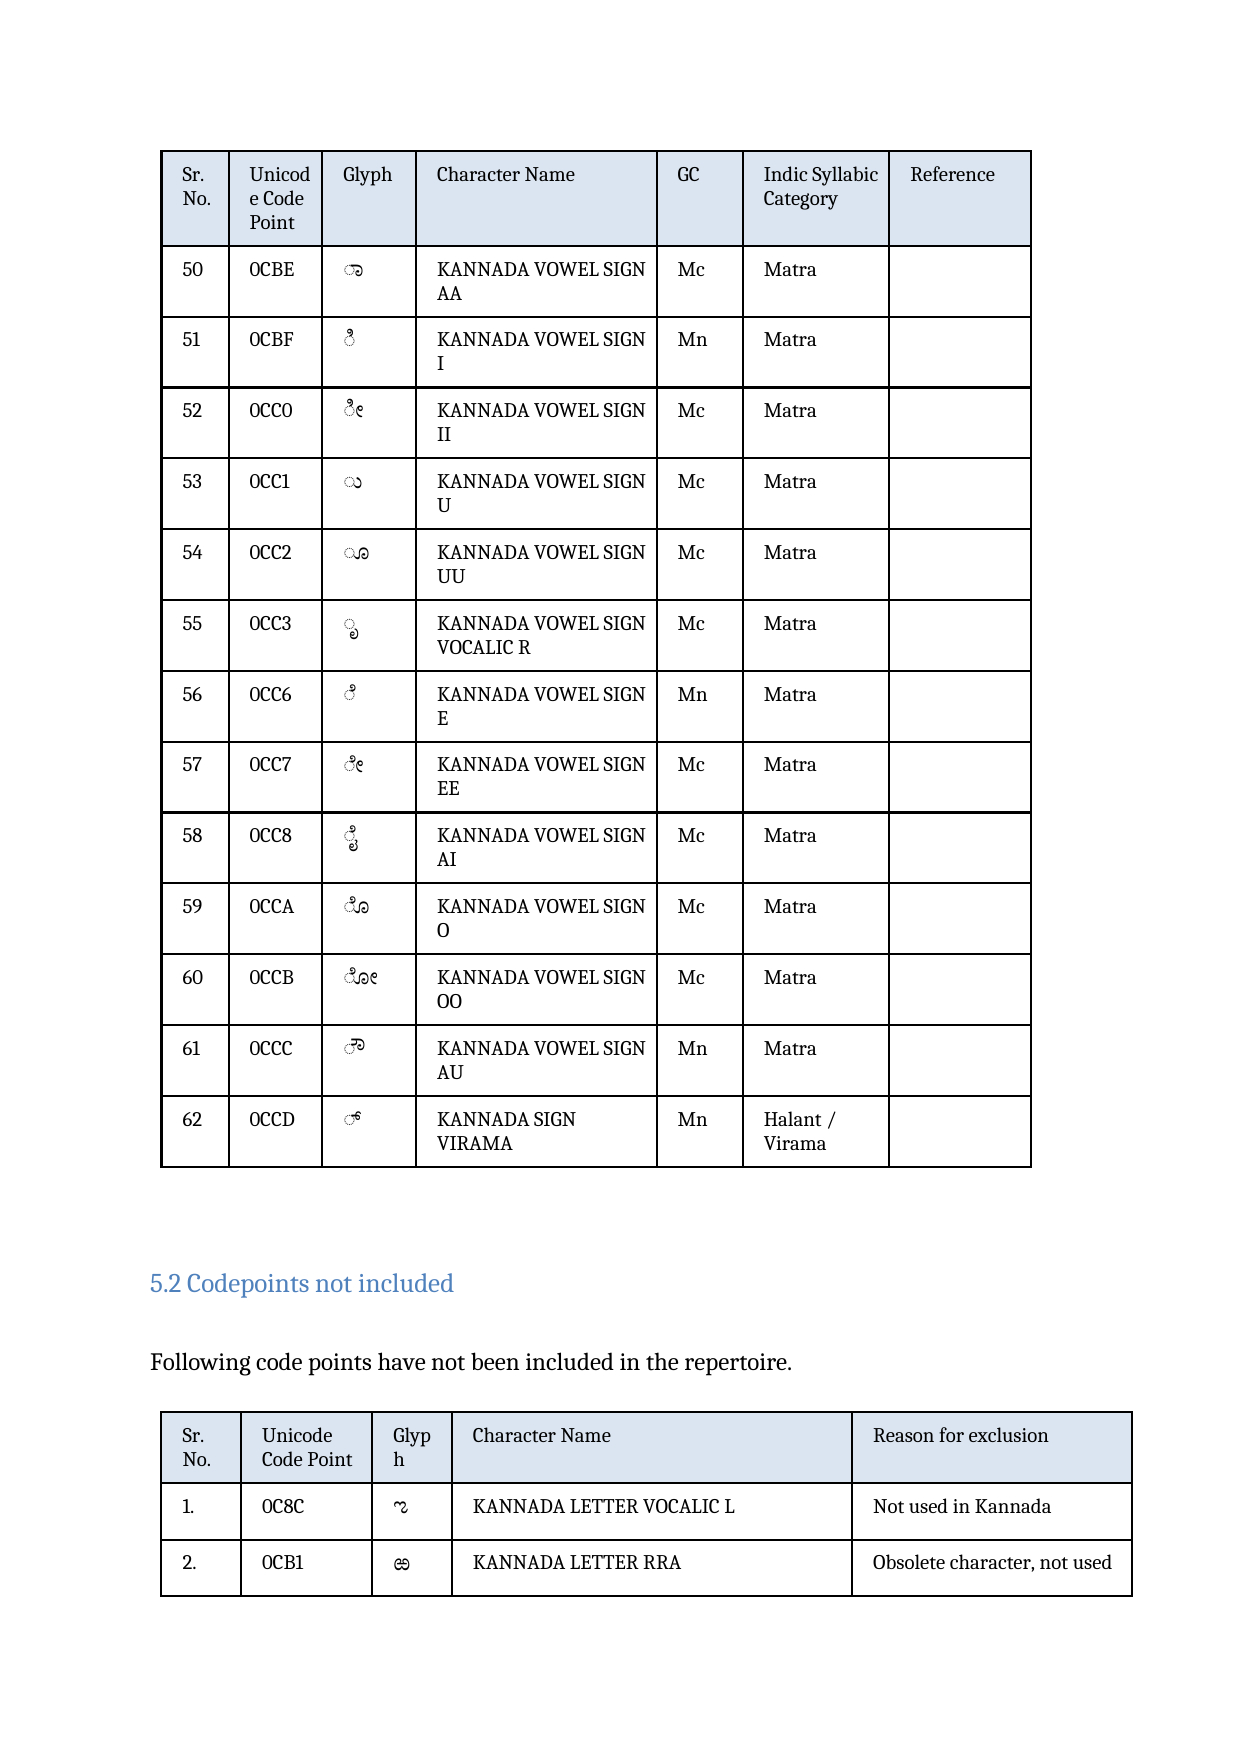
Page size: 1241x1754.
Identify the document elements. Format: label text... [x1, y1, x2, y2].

table_cell 51 [163, 318, 228, 386]
table_cell ಿ [323, 318, 415, 386]
table_cell 57 [163, 743, 228, 811]
table_cell KANNADA VOWEL SIGN AU [417, 1026, 656, 1095]
table_cell ೈ [323, 814, 415, 882]
table_cell KANNADA VOWEL SIGN II [417, 389, 656, 457]
table_cell Mc [658, 601, 742, 670]
table_cell Mn [658, 318, 742, 386]
table_cell KANNADA VOWEL SIGN VOCALIC R [417, 601, 656, 670]
table_cell ು [323, 459, 415, 528]
table_cell Mc [658, 389, 742, 457]
table_cell Mc [658, 884, 742, 953]
table_cell ಱ [373, 1541, 451, 1595]
table_cell [890, 814, 1030, 882]
table_cell [890, 530, 1030, 599]
table_cell KANNADA SIGN VIRAMA [417, 1097, 656, 1166]
table_cell ೂ [323, 530, 415, 599]
table_cell KANNADA VOWEL SIGN E [417, 672, 656, 741]
table_header Reference [890, 152, 1030, 245]
table_cell 2. [162, 1541, 240, 1595]
table_cell ೌ [323, 1026, 415, 1095]
table_cell [890, 672, 1030, 741]
table_cell [890, 601, 1030, 670]
table_cell KANNADA VOWEL SIGN OO [417, 955, 656, 1024]
table_cell 0CC6 [230, 672, 321, 741]
table_cell KANNADA VOWEL SIGN AA [417, 247, 656, 316]
table_cell ್ [323, 1097, 415, 1166]
table_cell 0CCD [230, 1097, 321, 1166]
table_cell 59 [163, 884, 228, 953]
table_cell Mc [658, 459, 742, 528]
table_cell 0C8C [242, 1484, 371, 1538]
table_cell 0CC8 [230, 814, 321, 882]
table_cell 0CBF [230, 318, 321, 386]
table_cell 52 [163, 389, 228, 457]
table_cell KANNADA VOWEL SIGN UU [417, 530, 656, 599]
table_cell 0CC7 [230, 743, 321, 811]
table_cell KANNADA VOWEL SIGN I [417, 318, 656, 386]
table_cell 53 [163, 459, 228, 528]
table_cell KANNADA VOWEL SIGN AI [417, 814, 656, 882]
table_cell Matra [744, 530, 888, 599]
table_cell [890, 1097, 1030, 1166]
table_cell Mn [658, 1097, 742, 1166]
table_cell [890, 1026, 1030, 1095]
table_cell Matra [744, 955, 888, 1024]
table_cell Not used in Kannada [853, 1484, 1131, 1538]
table_cell ಾ [323, 247, 415, 316]
text Following code points have not been included in the repertoire. [150, 1348, 1090, 1377]
table_cell KANNADA VOWEL SIGN O [417, 884, 656, 953]
table_cell 58 [163, 814, 228, 882]
table_cell 54 [163, 530, 228, 599]
table_cell Mc [658, 814, 742, 882]
table_cell ೋ [323, 955, 415, 1024]
table_cell 0CC3 [230, 601, 321, 670]
table_cell Matra [744, 459, 888, 528]
table_cell ೆ [323, 672, 415, 741]
table_cell 0CC0 [230, 389, 321, 457]
table_cell ೊ [323, 884, 415, 953]
table_header Character Name [417, 152, 656, 245]
table_cell 61 [163, 1026, 228, 1095]
table_header Character Name [453, 1413, 851, 1482]
table_cell ೃ [323, 601, 415, 670]
table_cell 60 [163, 955, 228, 1024]
table_cell Mc [658, 530, 742, 599]
table_cell ೇ [323, 743, 415, 811]
table_header Indic Syllabic Category [744, 152, 888, 245]
table_cell 0CCC [230, 1026, 321, 1095]
table_header Glyph [373, 1413, 451, 1482]
table_cell Matra [744, 389, 888, 457]
table_cell 0CBE [230, 247, 321, 316]
table_cell 0CC1 [230, 459, 321, 528]
table_cell Mc [658, 247, 742, 316]
table_cell ಌ [373, 1484, 451, 1538]
table_cell 56 [163, 672, 228, 741]
table_header Unicode Code Point [242, 1413, 371, 1482]
table_cell Matra [744, 601, 888, 670]
table_cell Matra [744, 247, 888, 316]
table_header Glyph [323, 152, 415, 245]
table_cell ೀ [323, 389, 415, 457]
table_cell [890, 955, 1030, 1024]
table_cell 55 [163, 601, 228, 670]
subtitle 5.2 Codepoints not included [150, 1268, 1090, 1299]
table_cell KANNADA VOWEL SIGN EE [417, 743, 656, 811]
table_header Sr. No. [162, 1413, 240, 1482]
table_cell KANNADA LETTER VOCALIC L [453, 1484, 851, 1538]
table_cell Matra [744, 814, 888, 882]
table_cell Matra [744, 884, 888, 953]
table_cell [890, 318, 1030, 386]
table_cell Mn [658, 1026, 742, 1095]
table_cell 0CB1 [242, 1541, 371, 1595]
table_cell 1. [162, 1484, 240, 1538]
table_cell 62 [163, 1097, 228, 1166]
table_cell KANNADA VOWEL SIGN U [417, 459, 656, 528]
table_cell Matra [744, 672, 888, 741]
table_cell Halant / Virama [744, 1097, 888, 1166]
table_cell [890, 389, 1030, 457]
table_cell [890, 247, 1030, 316]
table_header Reason for exclusion [853, 1413, 1131, 1482]
table_header Sr. No. [163, 152, 228, 245]
table_cell [890, 884, 1030, 953]
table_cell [853, 1541, 1131, 1595]
table_cell Mn [658, 672, 742, 741]
table_cell Matra [744, 318, 888, 386]
table_header Unicode Code Point [230, 152, 321, 245]
table_cell 0CC2 [230, 530, 321, 599]
table_cell 0CCA [230, 884, 321, 953]
table_cell Mc [658, 955, 742, 1024]
table_cell Matra [744, 743, 888, 811]
table_cell 50 [163, 247, 228, 316]
table_cell Matra [744, 1026, 888, 1095]
table_cell KANNADA LETTER RRA [453, 1541, 851, 1595]
table_header GC [658, 152, 742, 245]
table_cell [890, 743, 1030, 811]
table_cell [890, 459, 1030, 528]
table_cell 0CCB [230, 955, 321, 1024]
table_cell Mc [658, 743, 742, 811]
